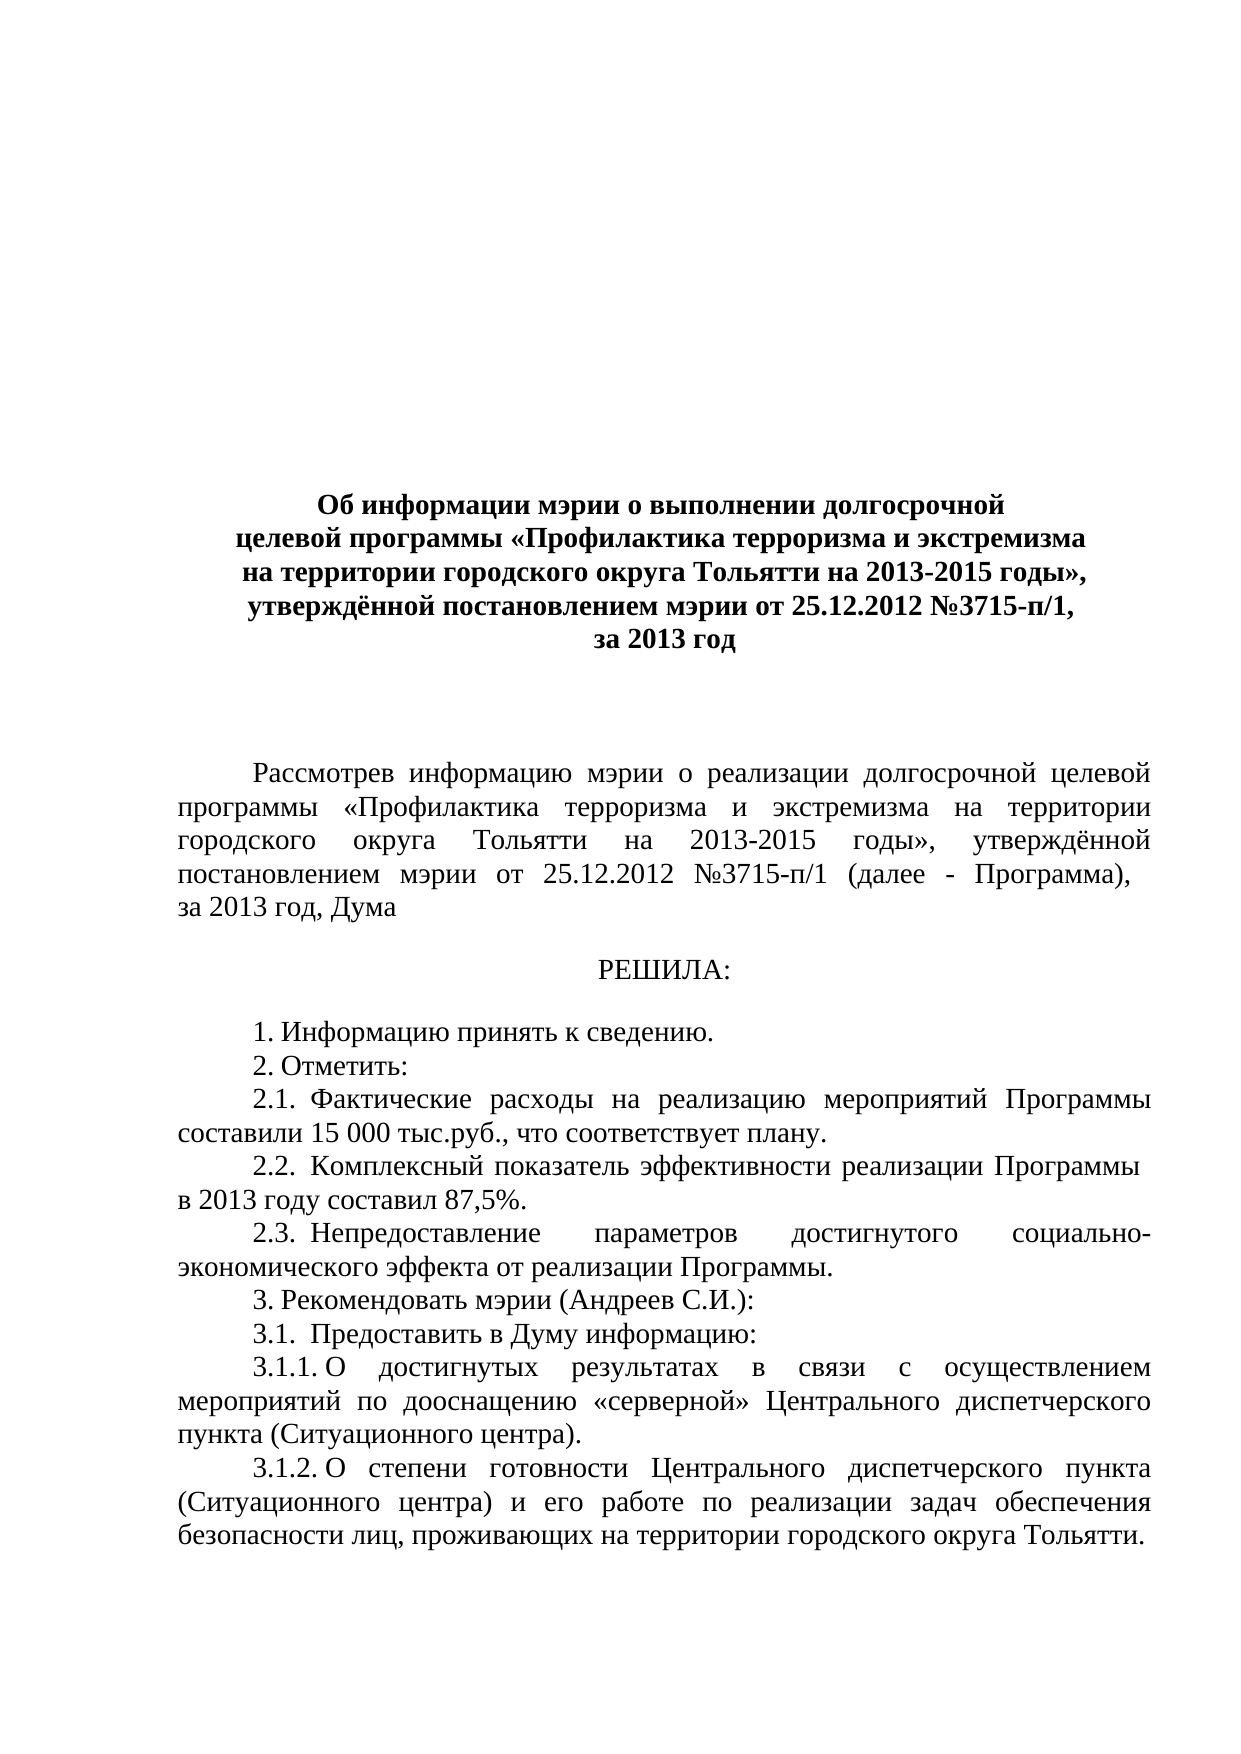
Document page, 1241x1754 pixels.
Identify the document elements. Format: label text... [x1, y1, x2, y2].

list О степени готовности Центрального диспетчерского пункта (Ситуационного центра) и его работе по реализации задач обеспечения безопасности лиц, проживающих на территории городского округа Тольятти. [177, 1450, 1152, 1551]
list Непредоставление параметров достигнутого социально-экономического эффекта от реализации Программы. [177, 1215, 1152, 1282]
list Рекомендовать мэрии (Андреев С.И.): [177, 1282, 1152, 1316]
text Об информации мэрии о выполнении долгосрочной целевой программы «Профилактика терроризма и экстремизма на территории городского округа Тольятти на 2013-2015 годы», утверждённой постановлением мэрии от 25.12.2012 №3715-п/1, за 2013 год [177, 487, 1152, 655]
list О достигнутых результатах в связи с осуществлением мероприятий по дооснащению «серверной» Центрального диспетчерского пункта (Ситуационного центра). [177, 1349, 1152, 1450]
list Отметить: [177, 1048, 1152, 1081]
text РЕШИЛА: [177, 952, 1152, 985]
text Рассмотрев информацию мэрии о реализации долгосрочной целевой программы «Профилактика терроризма и экстремизма на территории городского округа Тольятти на 2013-2015 годы», утверждённой постановлением мэрии от 25.12.2012 №3715-п/1 (далее - Программа), за 2013 год, Дума [177, 755, 1152, 923]
list Информацию принять к сведению. [177, 1014, 1152, 1048]
list Комплексный показатель эффективности реализации Программы в 2013 году составил 87,5%. [177, 1148, 1152, 1215]
list Предоставить в Думу информацию: [177, 1316, 1152, 1349]
list Фактические расходы на реализацию мероприятий Программы составили 15 000 тыс.руб., что соответствует плану. [177, 1081, 1152, 1148]
